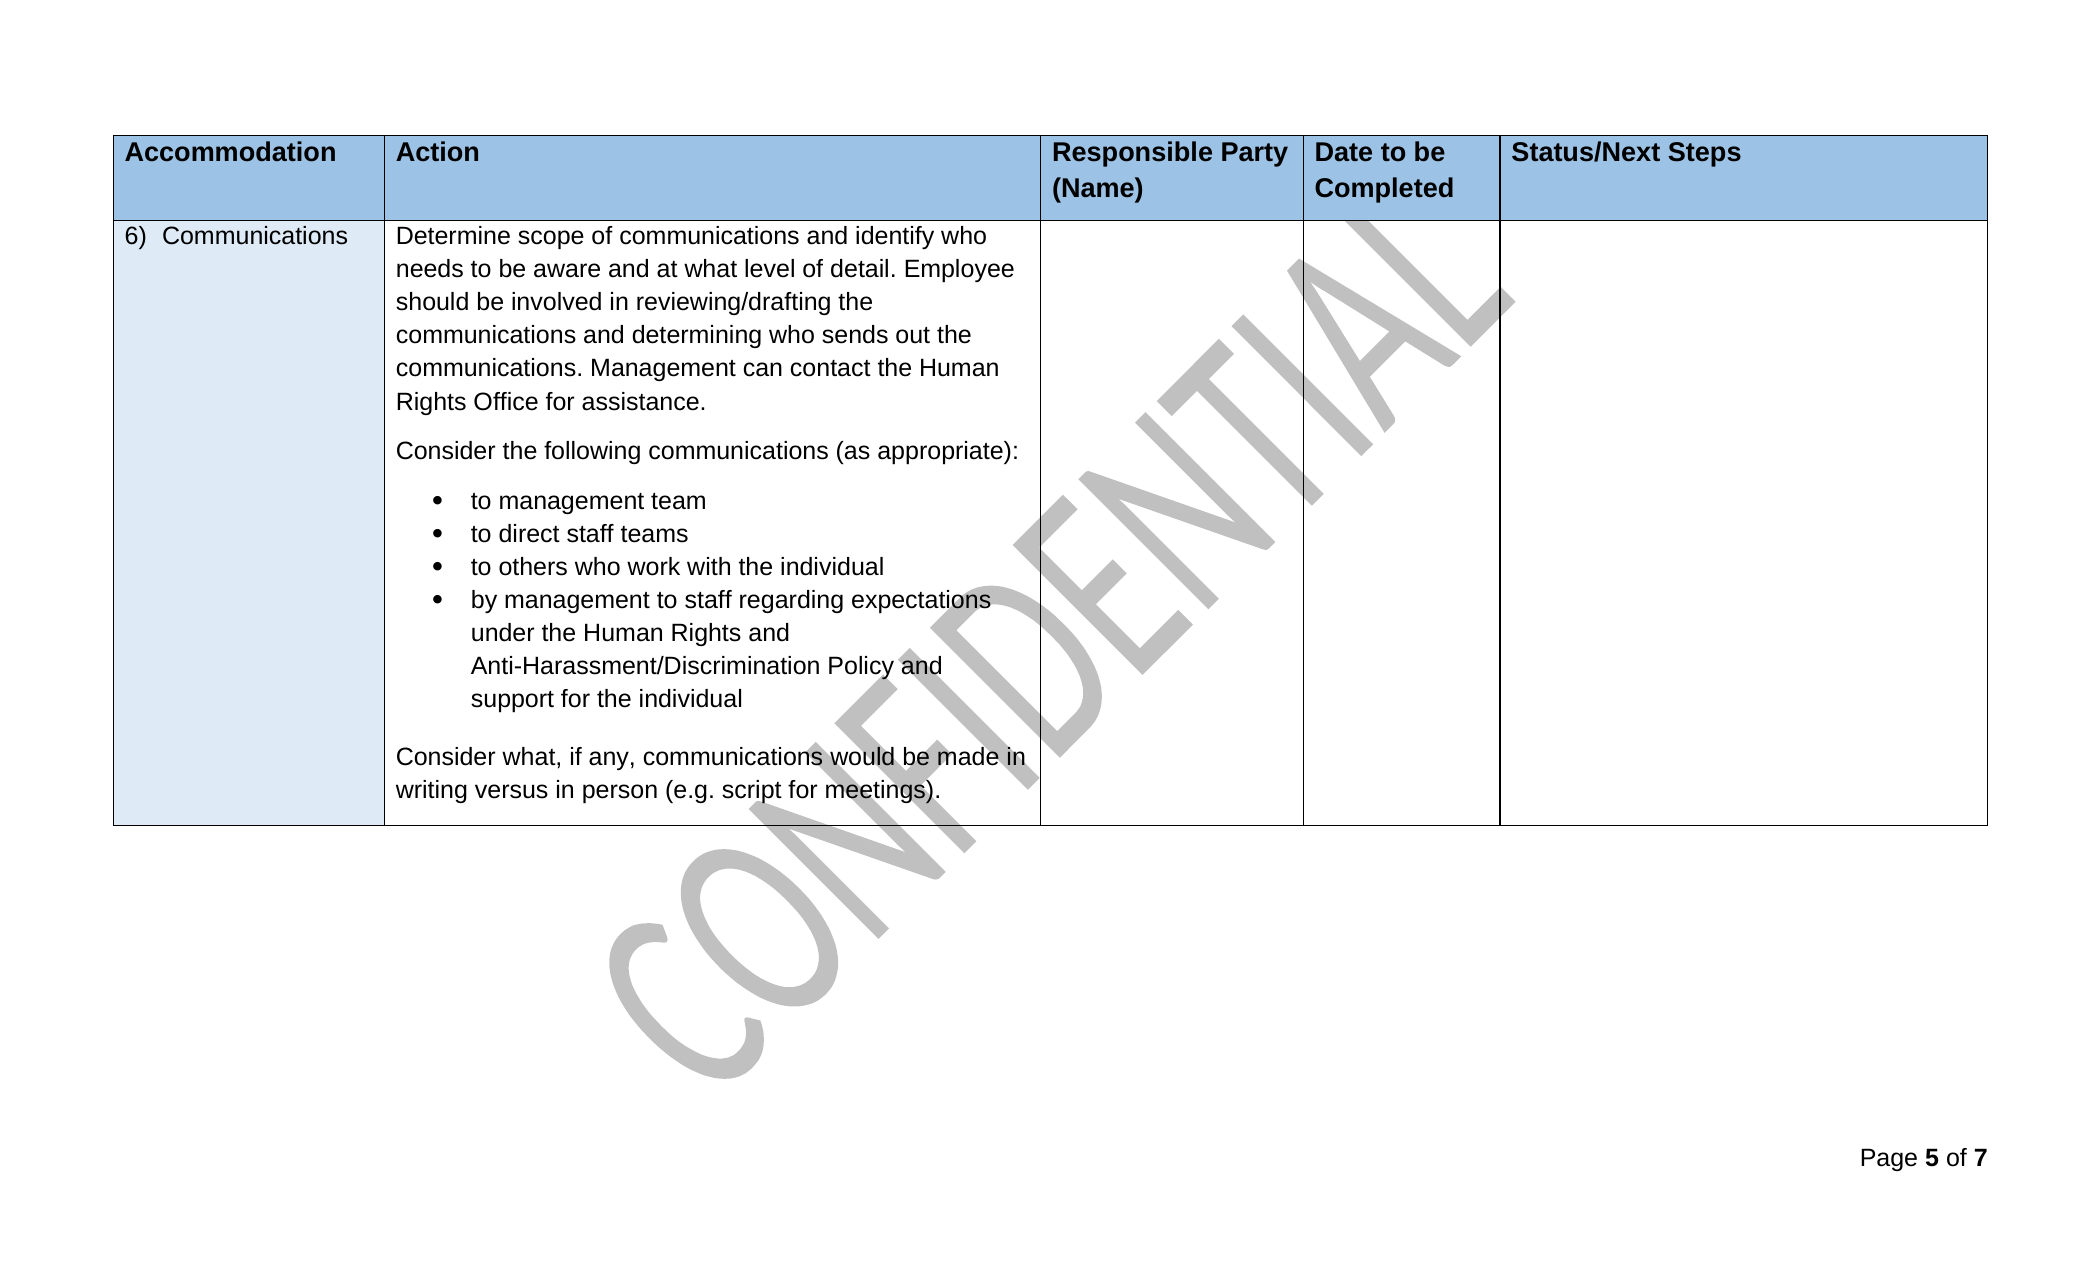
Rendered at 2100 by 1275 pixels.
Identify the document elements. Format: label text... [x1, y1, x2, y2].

table_cell [1041, 221, 1303, 825]
table_cell [1501, 221, 1987, 825]
table_header Status/Next Steps [1501, 136, 1987, 220]
table_header Accommodation [114, 136, 384, 220]
table_cell [1304, 221, 1499, 825]
table_header Action [385, 136, 1040, 220]
table_header Responsible Party (Name) [1041, 136, 1303, 220]
table_cell Communications [114, 221, 384, 825]
table_cell Determine scope of communications and identify who needs to be aware and at what level of detail. Employee should be involved in reviewing/drafting the communications and determining who sends out the communications. Management can contact the Human Rights Office for assistance. Consider the following communications (as appropriate): to management team to direct staff teams to others who work with the individual by management to staff regarding expectations under the Human Rights and Anti-Harassment/Discrimination Policy and support for the individual Consider what, if any, communications would be made in writing versus in person (e.g. script for meetings). [385, 221, 1040, 825]
table_header Date to be Completed [1304, 136, 1499, 220]
